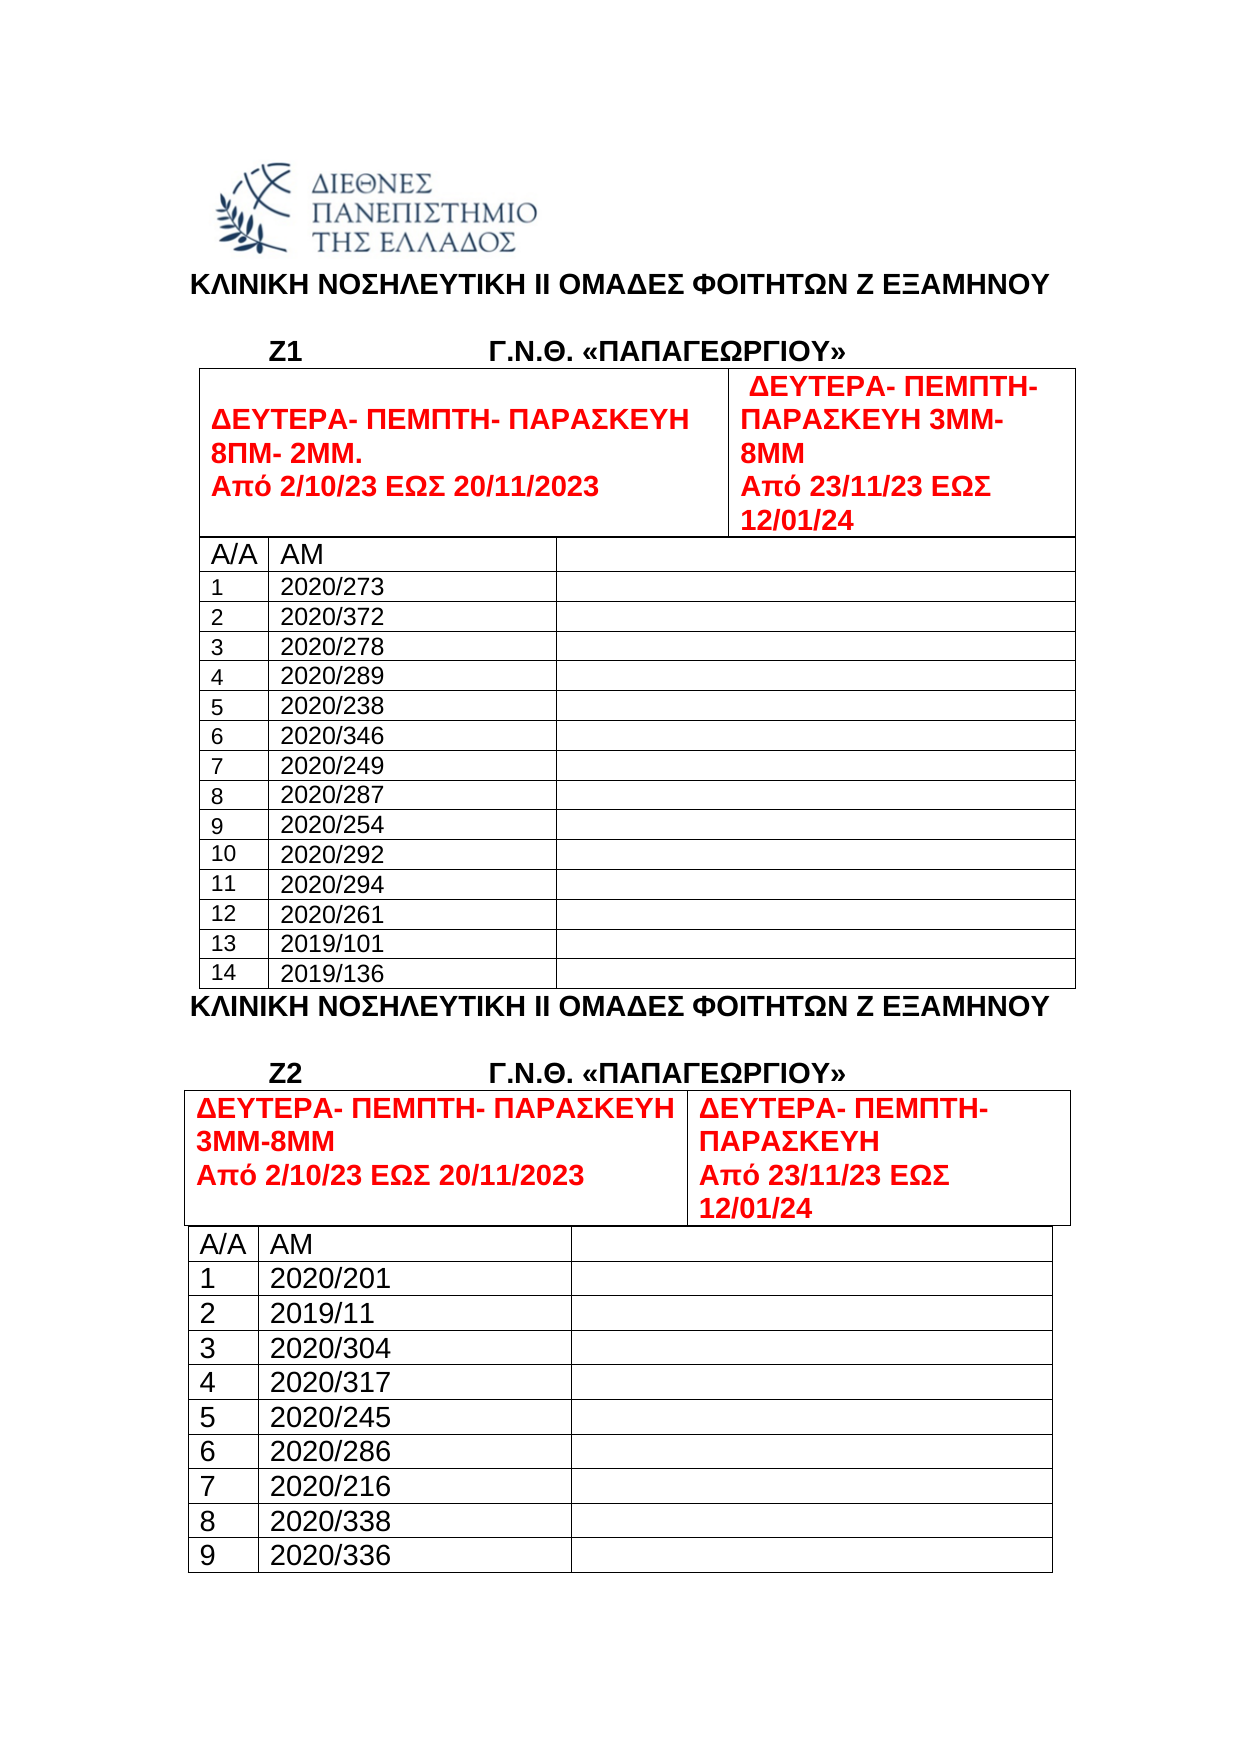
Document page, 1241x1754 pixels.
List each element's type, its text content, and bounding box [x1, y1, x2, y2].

table_cell [572, 1365, 1052, 1399]
table_cell 2020/289 [269, 661, 556, 690]
table_cell 4 [189, 1365, 258, 1399]
table_cell 7 [200, 751, 268, 779]
table_cell 2020/254 [269, 810, 556, 839]
text ΚΛΙΝΙΚΗ ΝΟΣΗΛΕΥΤΙΚΗ ΙΙ ΟΜΑΔΕΣ ΦΟΙΤΗΤΩΝ Ζ ΕΞΑΜΗΝΟΥ [187, 989, 1053, 1023]
picture [187, 150, 565, 267]
table_cell 1 [189, 1262, 258, 1295]
table_cell [572, 1435, 1052, 1468]
table_cell 2019/136 [269, 959, 556, 988]
table_cell 3 [200, 632, 268, 660]
table_cell [557, 810, 1075, 839]
table_cell 8 [200, 781, 268, 809]
table_cell 10 [200, 840, 268, 869]
table_cell 9 [200, 810, 268, 839]
table_cell 2019/11 [259, 1296, 571, 1330]
table_cell [557, 840, 1075, 869]
text Ζ1 Γ.Ν.Θ. «ΠΑΠΑΓΕΩΡΓΙΟΥ» [187, 334, 1053, 368]
table_cell 2020/294 [269, 870, 556, 899]
table_cell 6 [189, 1435, 258, 1468]
table_cell 14 [200, 959, 268, 988]
text ΚΛΙΝΙΚΗ ΝΟΣΗΛΕΥΤΙΚΗ ΙΙ ΟΜΑΔΕΣ ΦΟΙΤΗΤΩΝ Ζ ΕΞΑΜΗΝΟΥ [187, 267, 1053, 301]
table_cell [572, 1469, 1052, 1503]
table_header ΔΕΥΤΕΡΑ- ΠΕΜΠΤΗ- ΠΑΡΑΣΚΕΥΗ Από 23/11/23 ΕΩΣ 12/01/24 [688, 1091, 1070, 1225]
table_header ΔΕΥΤΕΡΑ- ΠΕΜΠΤΗ- ΠΑΡΑΣΚΕΥΗ 8ΠΜ- 2ΜΜ. Από 2/10/23 ΕΩΣ 20/11/2023 [200, 369, 728, 536]
table_header ΔΕΥΤΕΡΑ- ΠΕΜΠΤΗ- ΠΑΡΑΣΚΕΥΗ 3ΜΜ-8ΜΜ Από 23/11/23 ΕΩΣ 12/01/24 [729, 369, 1075, 536]
table_cell 6 [200, 721, 268, 750]
table_cell [572, 1296, 1052, 1330]
table_cell [557, 632, 1075, 660]
table_cell 5 [189, 1400, 258, 1433]
table_cell 12 [200, 900, 268, 928]
table_cell 2020/304 [259, 1331, 571, 1364]
table_cell [572, 1400, 1052, 1433]
table_cell [557, 538, 1075, 571]
table_cell ΑΜ [269, 538, 556, 571]
table_cell Α/Α [200, 538, 268, 571]
table_cell 7 [189, 1469, 258, 1503]
table_cell 5 [200, 691, 268, 720]
table_cell 2020/338 [259, 1504, 571, 1537]
table_cell 8 [189, 1504, 258, 1537]
table_cell [572, 1331, 1052, 1364]
table_cell 2020/261 [269, 900, 556, 928]
table_cell 9 [189, 1538, 258, 1572]
text Ζ2 Γ.Ν.Θ. «ΠΑΠΑΓΕΩΡΓΙΟΥ» [187, 1056, 1053, 1090]
table_cell 1 [200, 572, 268, 601]
table_header ΔΕΥΤΕΡΑ- ΠΕΜΠΤΗ- ΠΑΡΑΣΚΕΥΗ 3ΜΜ-8ΜΜ Από 2/10/23 ΕΩΣ 20/11/2023 [185, 1091, 687, 1225]
table_cell [557, 602, 1075, 631]
table_cell 2 [189, 1296, 258, 1330]
table_cell [557, 781, 1075, 809]
table_cell 2020/336 [259, 1538, 571, 1572]
table_cell [557, 900, 1075, 928]
table_cell 2020/372 [269, 602, 556, 631]
table_cell 2020/216 [259, 1469, 571, 1503]
table_cell [572, 1538, 1052, 1572]
table_cell 2020/317 [259, 1365, 571, 1399]
table_cell [572, 1262, 1052, 1295]
table_cell 2019/101 [269, 930, 556, 958]
table_cell 13 [200, 930, 268, 958]
table_cell 2020/273 [269, 572, 556, 601]
table_cell [557, 661, 1075, 690]
table_cell [557, 930, 1075, 958]
table_header [572, 1227, 1052, 1261]
table_cell 2020/238 [269, 691, 556, 720]
table_cell 11 [200, 870, 268, 899]
table_cell [557, 572, 1075, 601]
table_cell 2020/249 [269, 751, 556, 779]
table_cell 2020/292 [269, 840, 556, 869]
table_cell 3 [189, 1331, 258, 1364]
table_header Α/Α [189, 1227, 258, 1261]
table_cell 2020/201 [259, 1262, 571, 1295]
table_cell [557, 870, 1075, 899]
table_cell [572, 1504, 1052, 1537]
table_cell [557, 721, 1075, 750]
table_cell 2020/286 [259, 1435, 571, 1468]
table_cell 2 [200, 602, 268, 631]
table_cell 2020/278 [269, 632, 556, 660]
table_cell 2020/245 [259, 1400, 571, 1433]
table_cell [557, 959, 1075, 988]
table_header ΑΜ [259, 1227, 571, 1261]
table_cell [557, 691, 1075, 720]
table_cell [557, 751, 1075, 779]
table_cell 4 [200, 661, 268, 690]
table_cell 2020/346 [269, 721, 556, 750]
table_cell 2020/287 [269, 781, 556, 809]
